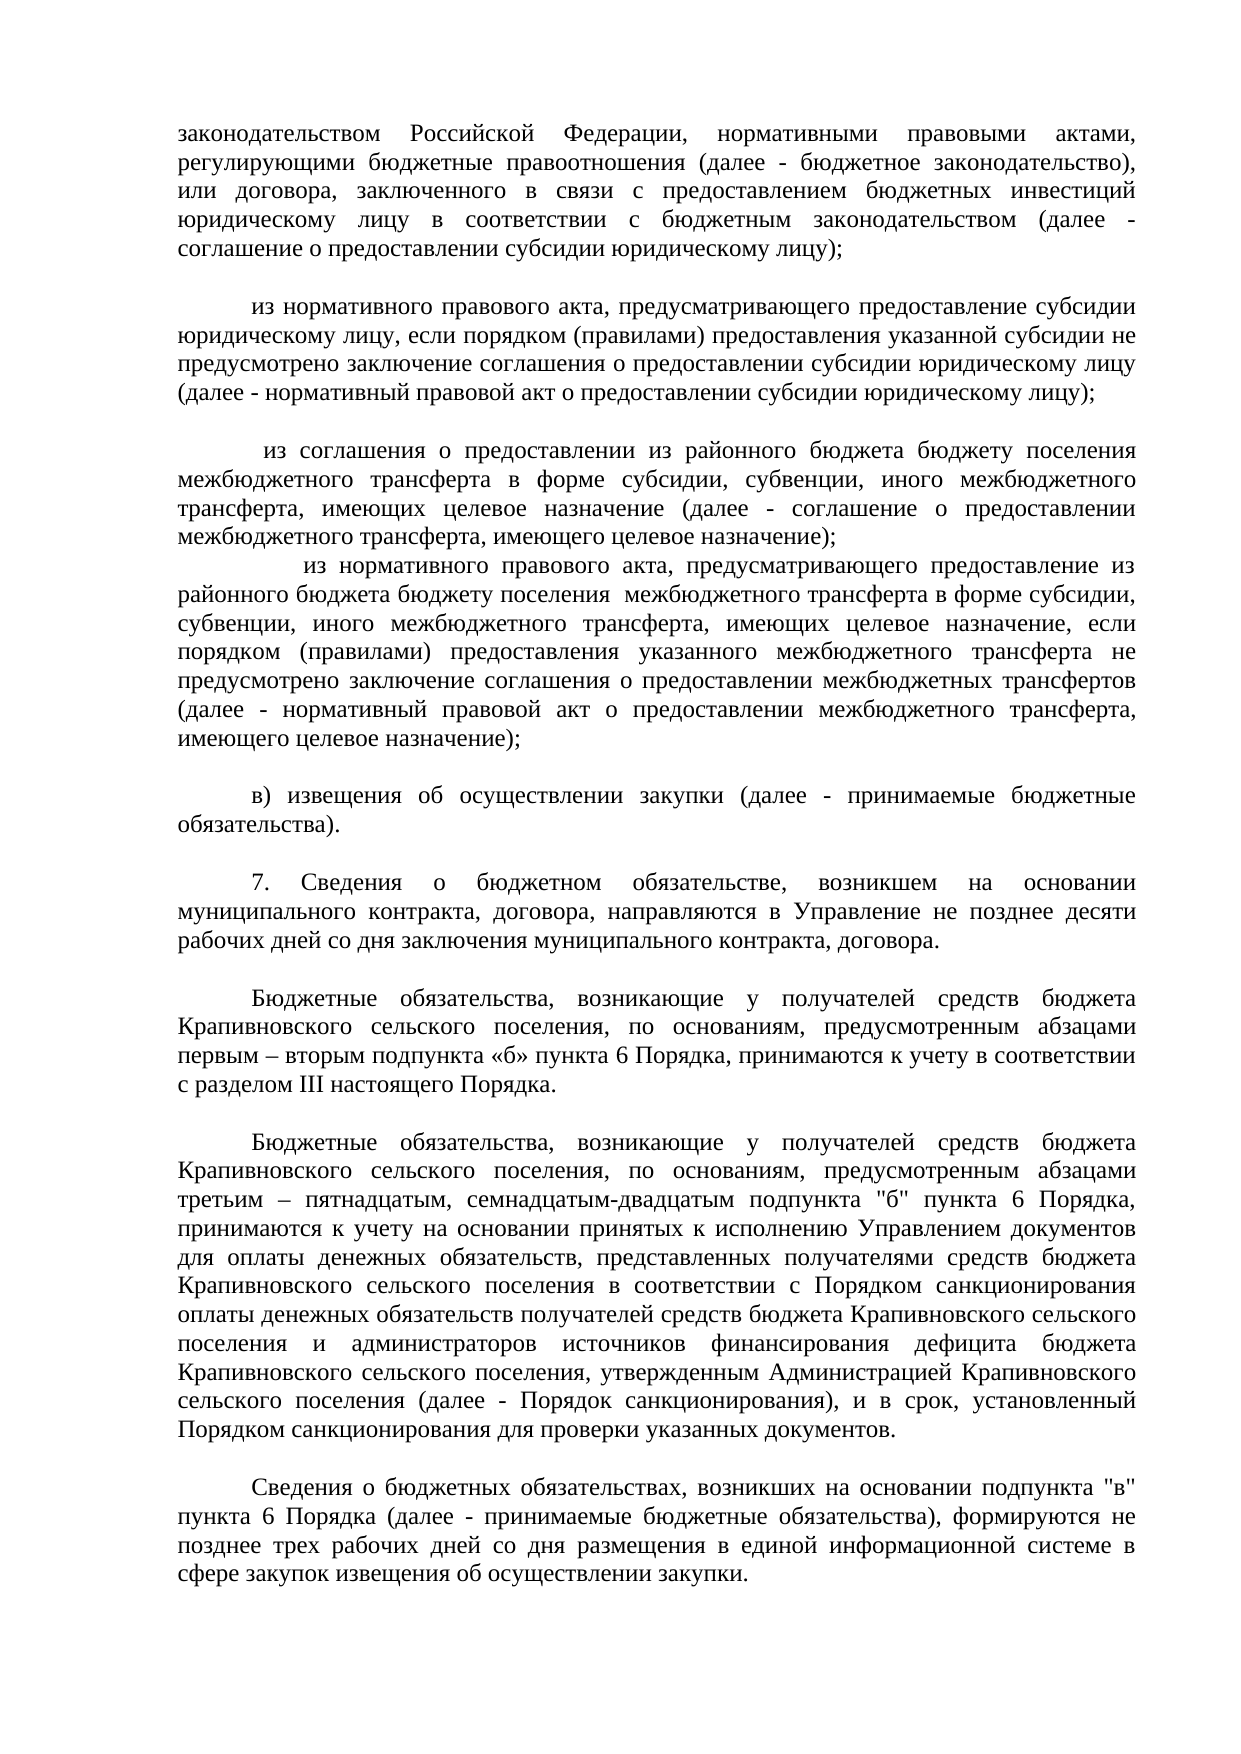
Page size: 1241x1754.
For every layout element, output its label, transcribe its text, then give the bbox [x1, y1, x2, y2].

text Бюджетные обязательства, возникающие у получателей средств бюджета Крапивновского сельского поселения, по основаниям, предусмотренным абзацами третьим – пятнадцатым, семнадцатым-двадцатым подпункта "б" пункта 6 Порядка, принимаются к учету на основании принятых к исполнению Управлением документов для оплаты денежных обязательств, представленных получателями средств бюджета Крапивновского сельского поселения в соответствии с Порядком санкционирования оплаты денежных обязательств получателей средств бюджета Крапивновского сельского поселения и администраторов источников финансирования дефицита бюджета Крапивновского сельского поселения, утвержденным Администрацией Крапивновского сельского поселения (далее - Порядок санкционирования), и в срок, установленный Порядком санкционирования для проверки указанных документов. [177, 1127, 1137, 1443]
text из соглашения о предоставлении из районного бюджета бюджету поселения межбюджетного трансферта в форме субсидии, субвенции, иного межбюджетного трансферта, имеющих целевое назначение (далее - соглашение о предоставлении межбюджетного трансферта, имеющего целевое назначение); [177, 435, 1137, 550]
text Бюджетные обязательства, возникающие у получателей средств бюджета Крапивновского сельского поселения, по основаниям, предусмотренным абзацами первым – вторым подпункта «б» пункта 6 Порядка, принимаются к учету в соответствии с разделом III настоящего Порядка. [177, 983, 1137, 1098]
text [177, 118, 1137, 262]
text Сведения о бюджетных обязательствах, возникших на основании подпункта "в" пункта 6 Порядка (далее - принимаемые бюджетные обязательства), формируются не позднее трех рабочих дней со дня размещения в единой информационной системе в сфере закупок извещения об осуществлении закупки. [177, 1472, 1137, 1587]
text из нормативного правового акта, предусматривающего предоставление субсидии юридическому лицу, если порядком (правилами) предоставления указанной субсидии не предусмотрено заключение соглашения о предоставлении субсидии юридическому лицу (далее - нормативный правовой акт о предоставлении субсидии юридическому лицу); [177, 291, 1137, 406]
text 7. Сведения о бюджетном обязательстве, возникшем на основании муниципального контракта, договора, направляются в Управление не позднее десяти рабочих дней со дня заключения муниципального контракта, договора. [177, 867, 1137, 953]
text в) извещения об осуществлении закупки (далее - принимаемые бюджетные обязательства). [177, 781, 1137, 838]
text из нормативного правового акта, предусматривающего предоставление из районного бюджета бюджету поселения межбюджетного трансферта в форме субсидии, субвенции, иного межбюджетного трансферта, имеющих целевое назначение, если порядком (правилами) предоставления указанного межбюджетного трансферта не предусмотрено заключение соглашения о предоставлении межбюджетных трансфертов (далее - нормативный правовой акт о предоставлении межбюджетного трансферта, имеющего целевое назначение); [177, 550, 1137, 751]
